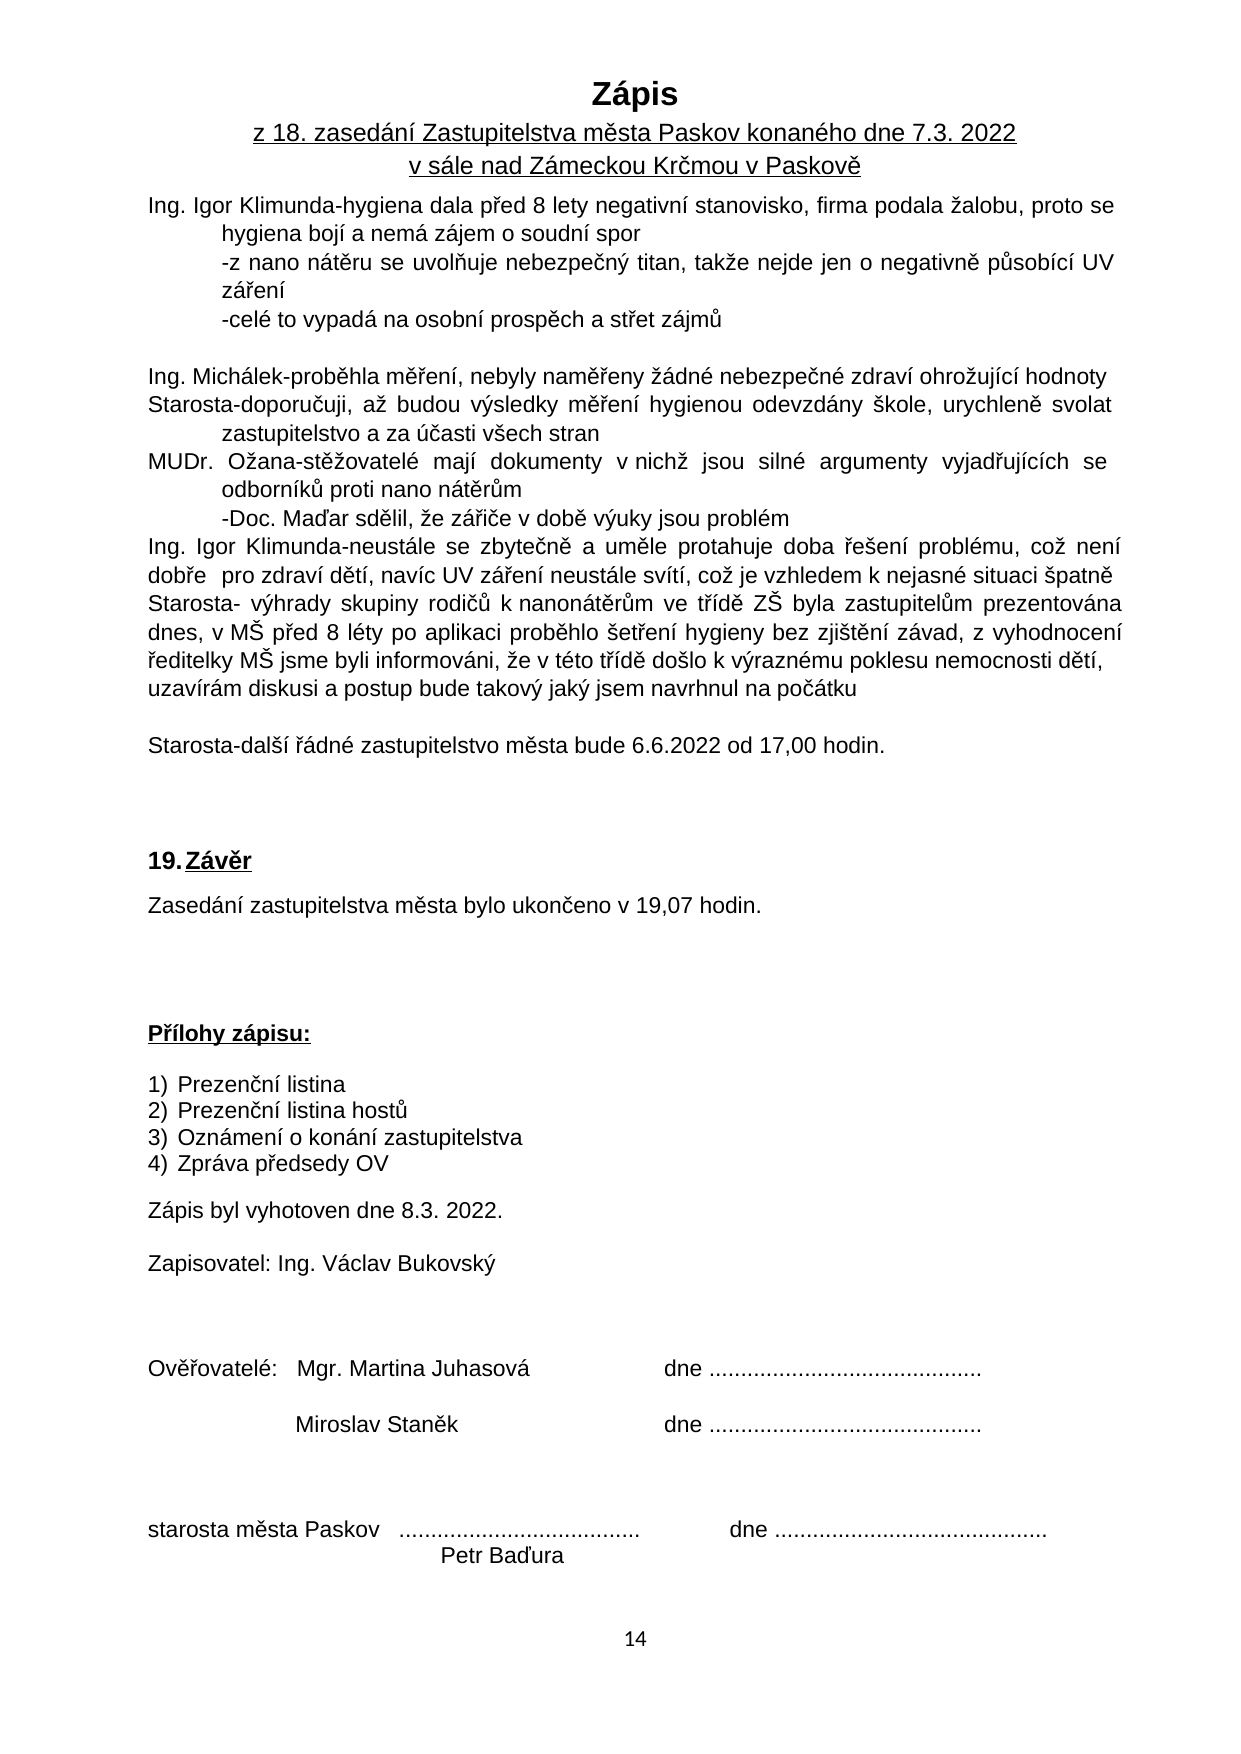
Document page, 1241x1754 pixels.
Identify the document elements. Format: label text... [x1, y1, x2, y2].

text Ing. Igor Klimunda-hygiena dala před 8 lety negativní stanovisko, firma podala žalobu, proto se hygiena bojí a nemá zájem o soudní spor [148, 192, 1122, 247]
text Starosta-doporučuji, až budou výsledky měření hygienou odevzdány škole, urychleně svolat zastupitelstvo a za účasti všech stran [148, 391, 1122, 446]
text Zapisovatel: Ing. Václav Bukovský [148, 1250, 1122, 1276]
text Zápis byl vyhotoven dne 8.3. 2022. [148, 1197, 1122, 1224]
text Petr Baďura [148, 1542, 1122, 1569]
text starosta města Paskov ...................................... dne ........................................... [148, 1516, 1122, 1542]
text -celé to vypadá na osobní prospěch a střet zájmů [148, 306, 1122, 332]
text Miroslav Staněk dne ........................................... [148, 1411, 1122, 1437]
text Ověřovatelé: Mgr. Martina Juhasová dne ........................................... [148, 1355, 1122, 1382]
text -z nano nátěru se uvolňuje nebezpečný titan, takže nejde jen o negativně působící UV záření [148, 249, 1122, 304]
text Starosta- výhrady skupiny rodičů k nanonátěrům ve třídě ZŠ byla zastupitelům prezentována dnes, v MŠ před 8 léty po aplikaci proběhlo šetření hygieny bez zjištění závad, z vyhodnocení ředitelky MŠ jsme byli informováni, že v této třídě došlo k výraznému poklesu nemocnosti dětí, [148, 590, 1122, 673]
list Zpráva předsedy OV [148, 1150, 1122, 1176]
list Oznámení o konání zastupitelstva [148, 1124, 1122, 1150]
list Prezenční listina hostů [148, 1097, 1122, 1124]
text MUDr. Ožana-stěžovatelé mají dokumenty v nichž jsou silné argumenty vyjadřujících se odborníků proti nano nátěrům [148, 448, 1122, 503]
text Ing. Michálek-proběhla měření, nebyly naměřeny žádné nebezpečné zdraví ohrožující hodnoty [148, 363, 1122, 389]
text -Doc. Maďar sdělil, že zářiče v době výuky jsou problém [148, 505, 1122, 531]
text Ing. Igor Klimunda-neustále se zbytečně a uměle protahuje doba řešení problému, což není dobře pro zdraví dětí, navíc UV záření neustále svítí, což je vzhledem k nejasné situaci špatně [148, 533, 1122, 588]
text uzavírám diskusi a postup bude takový jaký jsem navrhnul na počátku [148, 675, 1122, 702]
text Zasedání zastupitelstva města bylo ukončeno v 19,07 hodin. [148, 892, 1122, 918]
list Závěr [148, 846, 1122, 875]
text Přílohy zápisu: [148, 1020, 1122, 1046]
text Starosta-další řádné zastupitelstvo města bude 6.6.2022 od 17,00 hodin. [148, 732, 1122, 759]
list Prezenční listina [148, 1071, 1122, 1097]
